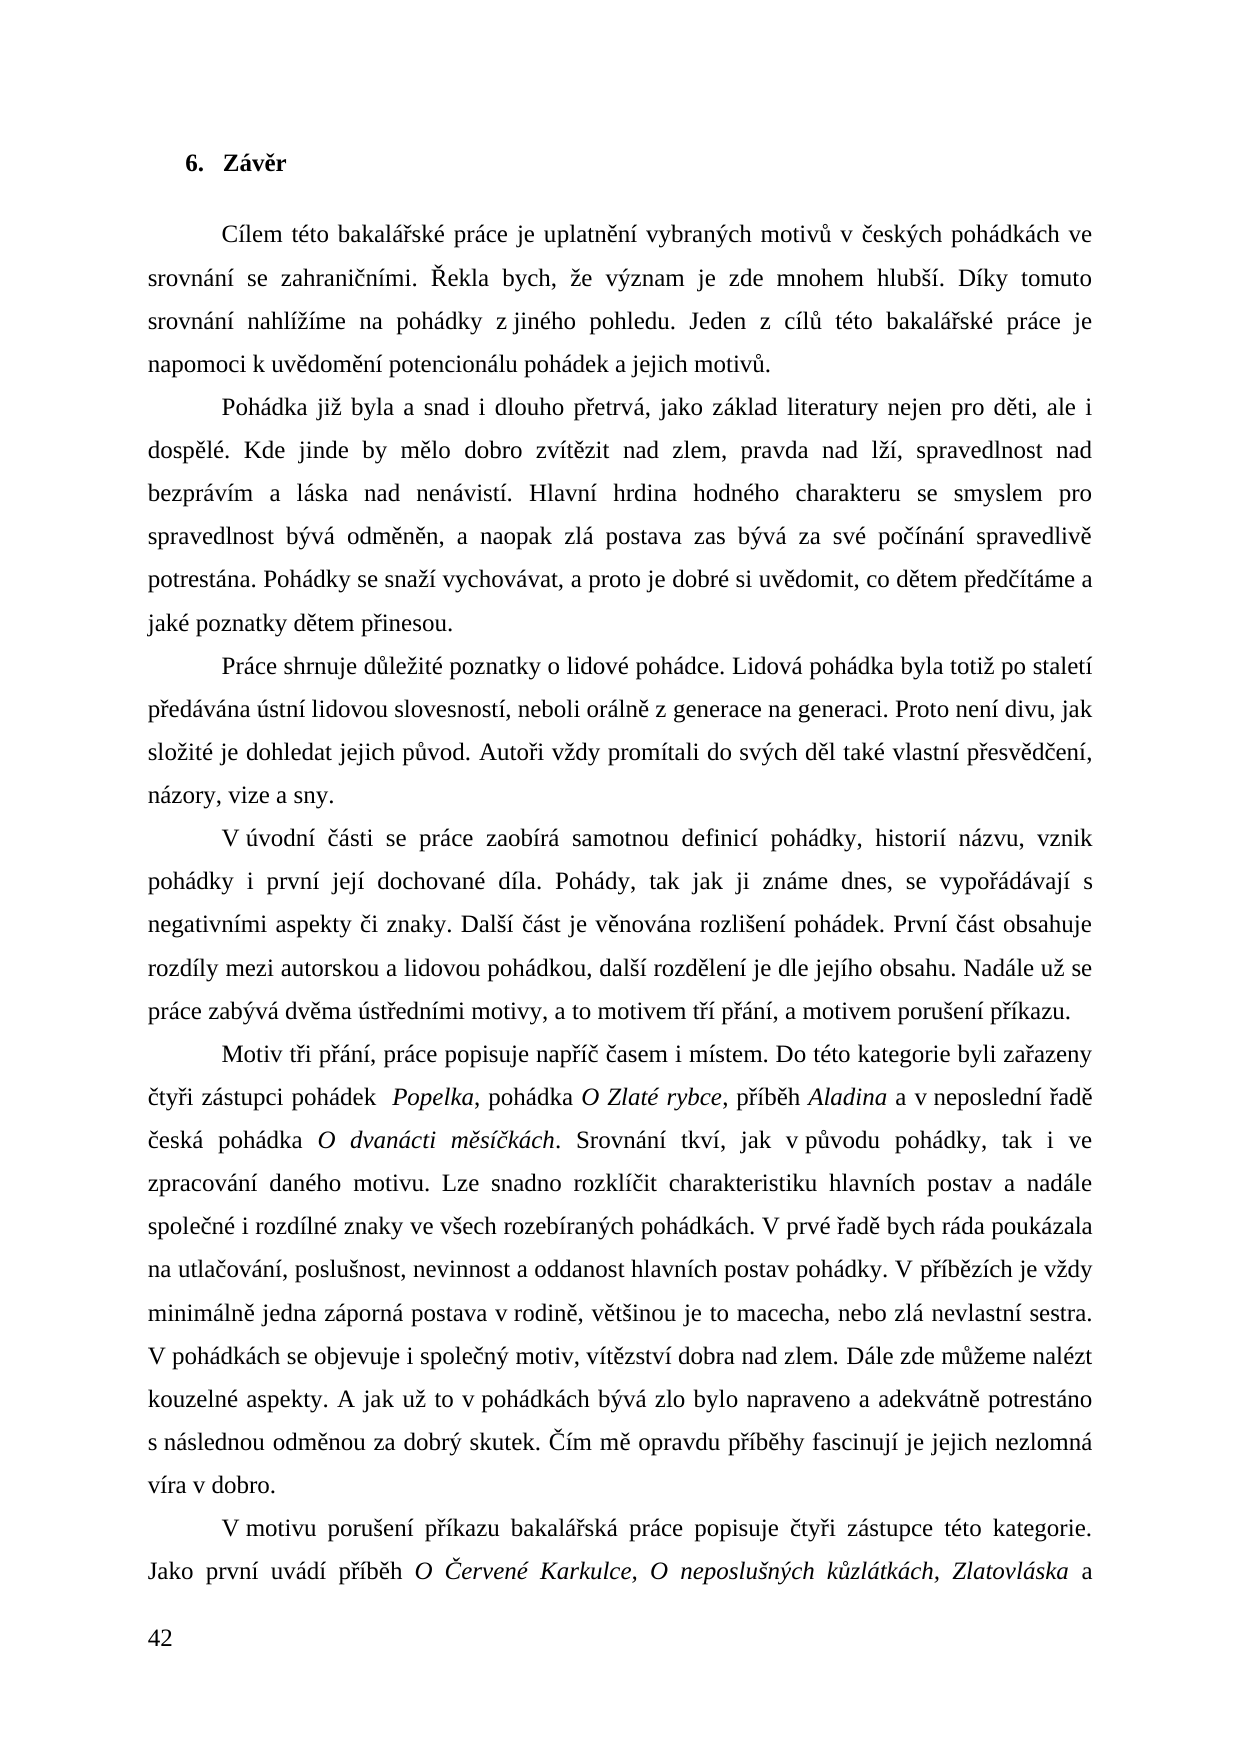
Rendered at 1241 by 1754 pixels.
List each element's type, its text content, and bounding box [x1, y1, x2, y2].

text Motiv tři přání, práce popisuje napříč časem i místem. Do této kategorie byli zařazeny čtyři zástupci pohádek Popelka, pohádka O Zlaté rybce, příběh Aladina a v neposlední řadě česká pohádka O dvanácti měsíčkách. Srovnání tkví, jak v původu pohádky, tak i ve zpracování daného motivu. Lze snadno rozklíčit charakteristiku hlavních postav a nadále společné i rozdílné znaky ve všech rozebíraných pohádkách. V prvé řadě bych ráda poukázala na utlačování, poslušnost, nevinnost a oddanost hlavních postav pohádky. V příbězích je vždy minimálně jedna záporná postava v rodině, většinou je to macecha, nebo zlá nevlastní sestra. V pohádkách se objevuje i společný motiv, vítězství dobra nad zlem. Dále zde můžeme nalézt kouzelné aspekty. A jak už to v pohádkách bývá zlo bylo napraveno a adekvátně potrestáno s následnou odměnou za dobrý skutek. Čím mě opravdu příběhy fascinují je jejich nezlomná víra v dobro. [148, 1039, 1093, 1499]
text Cílem této bakalářské práce je uplatnění vybraných motivů v českých pohádkách ve srovnání se zahraničními. Řekla bych, že význam je zde mnohem hlubší. Díky tomuto srovnání nahlížíme na pohádky z jiného pohledu. Jeden z cílů této bakalářské práce je napomoci k uvědomění potencionálu pohádek a jejich motivů. [148, 219, 1093, 378]
text V úvodní části se práce zaobírá samotnou definicí pohádky, historií názvu, vznik pohádky i první její dochované díla. Pohády, tak jak ji známe dnes, se vypořádávají s negativními aspekty či znaky. Další část je věnována rozlišení pohádek. První část obsahuje rozdíly mezi autorskou a lidovou pohádkou, další rozdělení je dle jejího obsahu. Nadále už se práce zabývá dvěma ústředními motivy, a to motivem tří přání, a motivem porušení příkazu. [148, 823, 1093, 1024]
text Pohádka již byla a snad i dlouho přetrvá, jako základ literatury nejen pro děti, ale i dospělé. Kde jinde by mělo dobro zvítězit nad zlem, pravda nad lží, spravedlnost nad bezprávím a láska nad nenávistí. Hlavní hrdina hodného charakteru se smyslem pro spravedlnost bývá odměněn, a naopak zlá postava zas bývá za své počínání spravedlivě potrestána. Pohádky se snaží vychovávat, a proto je dobré si uvědomit, co dětem předčítáme a jaké poznatky dětem přinesou. [148, 392, 1093, 636]
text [148, 1513, 1093, 1585]
text Práce shrnuje důležité poznatky o lidové pohádce. Lidová pohádka byla totiž po staletí předávána ústní lidovou slovesností, neboli orálně z generace na generaci. Proto není divu, jak složité je dohledat jejich původ. Autoři vždy promítali do svých děl také vlastní přesvědčení, názory, vize a sny. [148, 651, 1093, 809]
subtitle Závěr [185, 148, 1093, 176]
